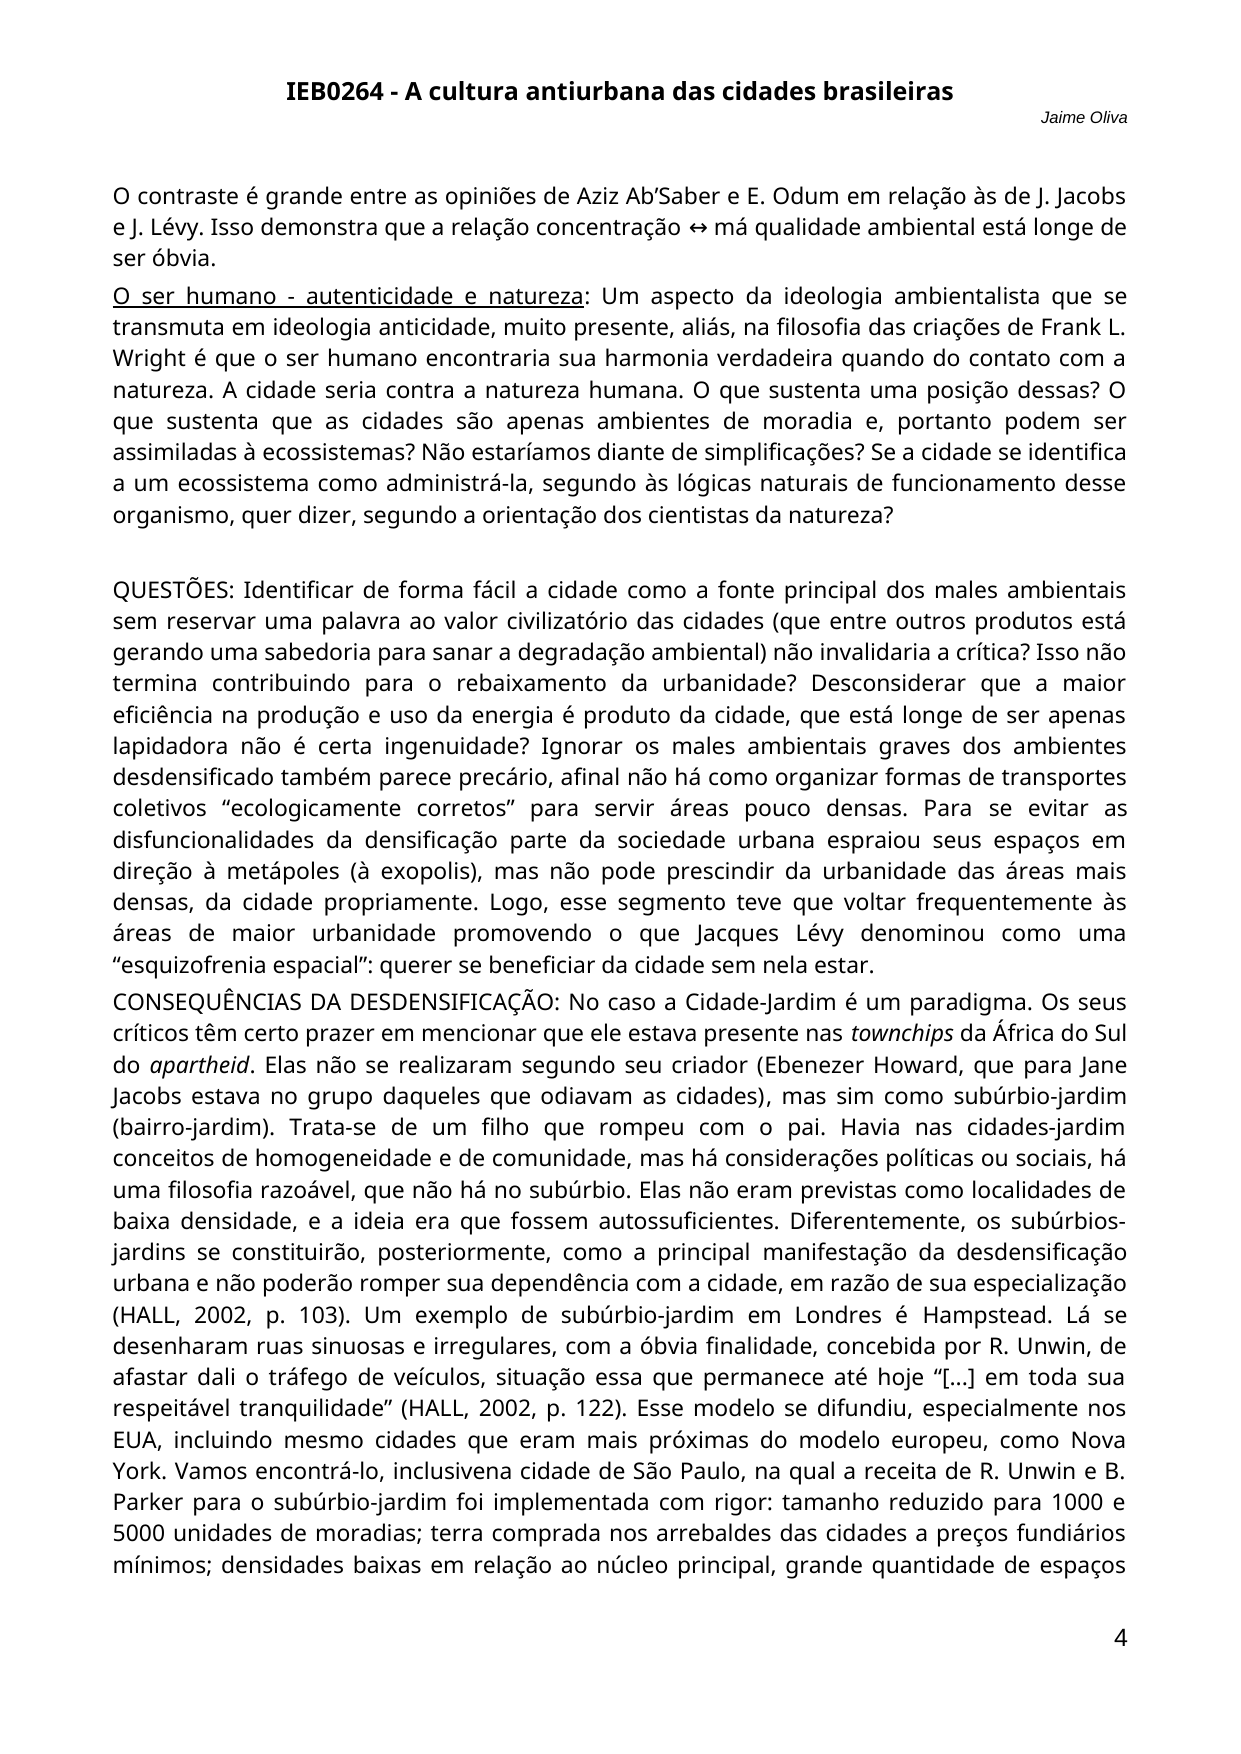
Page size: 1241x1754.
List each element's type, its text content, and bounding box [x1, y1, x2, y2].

text QUESTÕES: Identificar de forma fácil a cidade como a fonte principal dos males ambientais sem reservar uma palavra ao valor civilizatório das cidades (que entre outros produtos está gerando uma sabedoria para sanar a degradação ambiental) não invalidaria a crítica? Isso não termina contribuindo para o rebaixamento da urbanidade? Desconsiderar que a maior eficiência na produção e uso da energia é produto da cidade, que está longe de ser apenas lapidadora não é certa ingenuidade? Ignorar os males ambientais graves dos ambientes desdensificado também parece precário, afinal não há como organizar formas de transportes coletivos “ecologicamente corretos” para servir áreas pouco densas. Para se evitar as disfuncionalidades da densificação parte da sociedade urbana espraiou seus espaços em direção à metápoles (à exopolis), mas não pode prescindir da urbanidade das áreas mais densas, da cidade propriamente. Logo, esse segmento teve que voltar frequentemente às áreas de maior urbanidade promovendo o que Jacques Lévy denominou como uma “esquizofrenia espacial”: querer se beneficiar da cidade sem nela estar. [112, 573, 1128, 980]
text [112, 986, 1128, 1580]
text O contraste é grande entre as opiniões de Aziz Ab’Saber e E. Odum em relação às de J. Jacobs e J. Lévy. Isso demonstra que a relação concentração ↔ má qualidade ambiental está longe de ser óbvia. [112, 180, 1128, 273]
text O ser humano - autenticidade e natureza: Um aspecto da ideologia ambientalista que se transmuta em ideologia anticidade, muito presente, aliás, na filosofia das criações de Frank L. Wright é que o ser humano encontraria sua harmonia verdadeira quando do contato com a natureza. A cidade seria contra a natureza humana. O que sustenta uma posição dessas? O que sustenta que as cidades são apenas ambientes de moradia e, portanto podem ser assimiladas à ecossistemas? Não estaríamos diante de simplificações? Se a cidade se identifica a um ecossistema como administrá-la, segundo às lógicas naturais de funcionamento desse organismo, quer dizer, segundo a orientação dos cientistas da natureza? [112, 280, 1128, 530]
